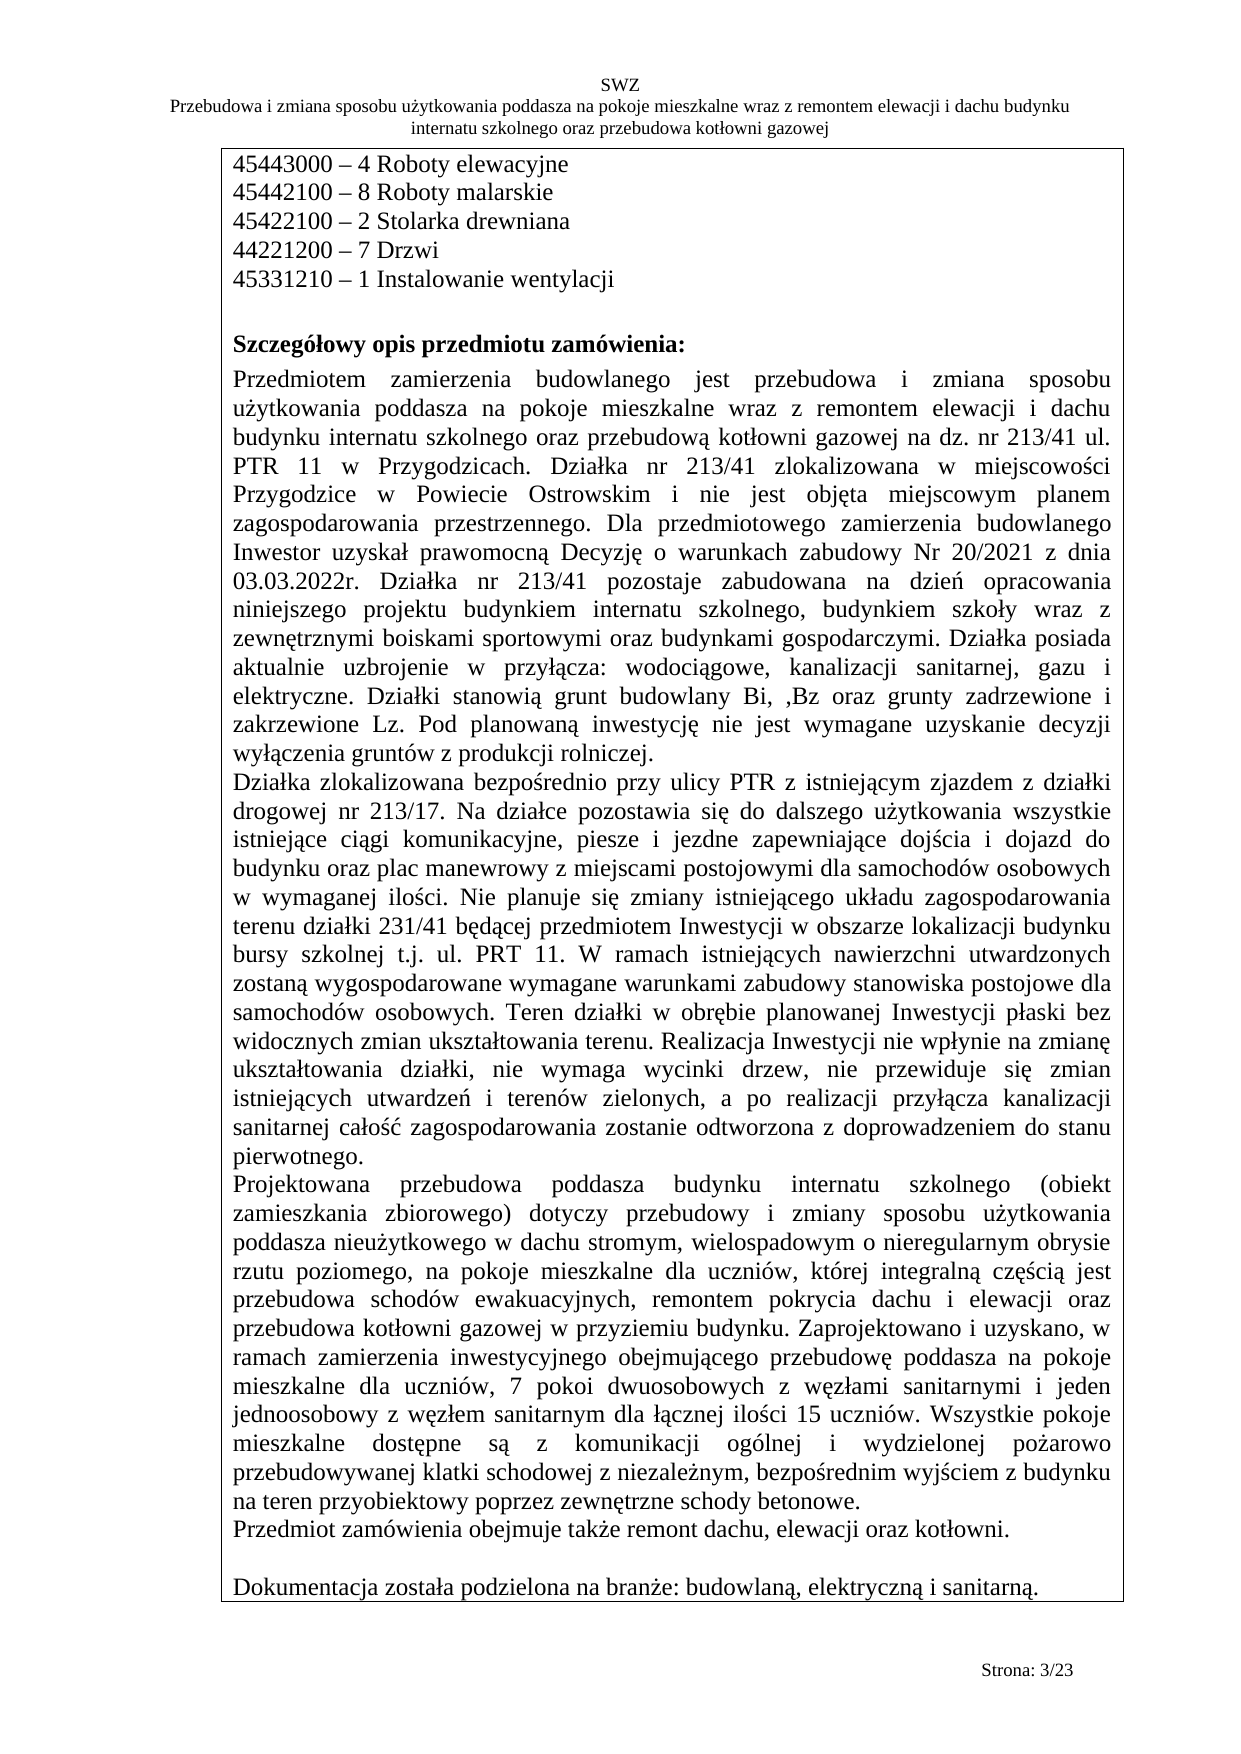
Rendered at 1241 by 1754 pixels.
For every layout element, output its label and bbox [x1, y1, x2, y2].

table_header [222, 149, 1123, 1601]
